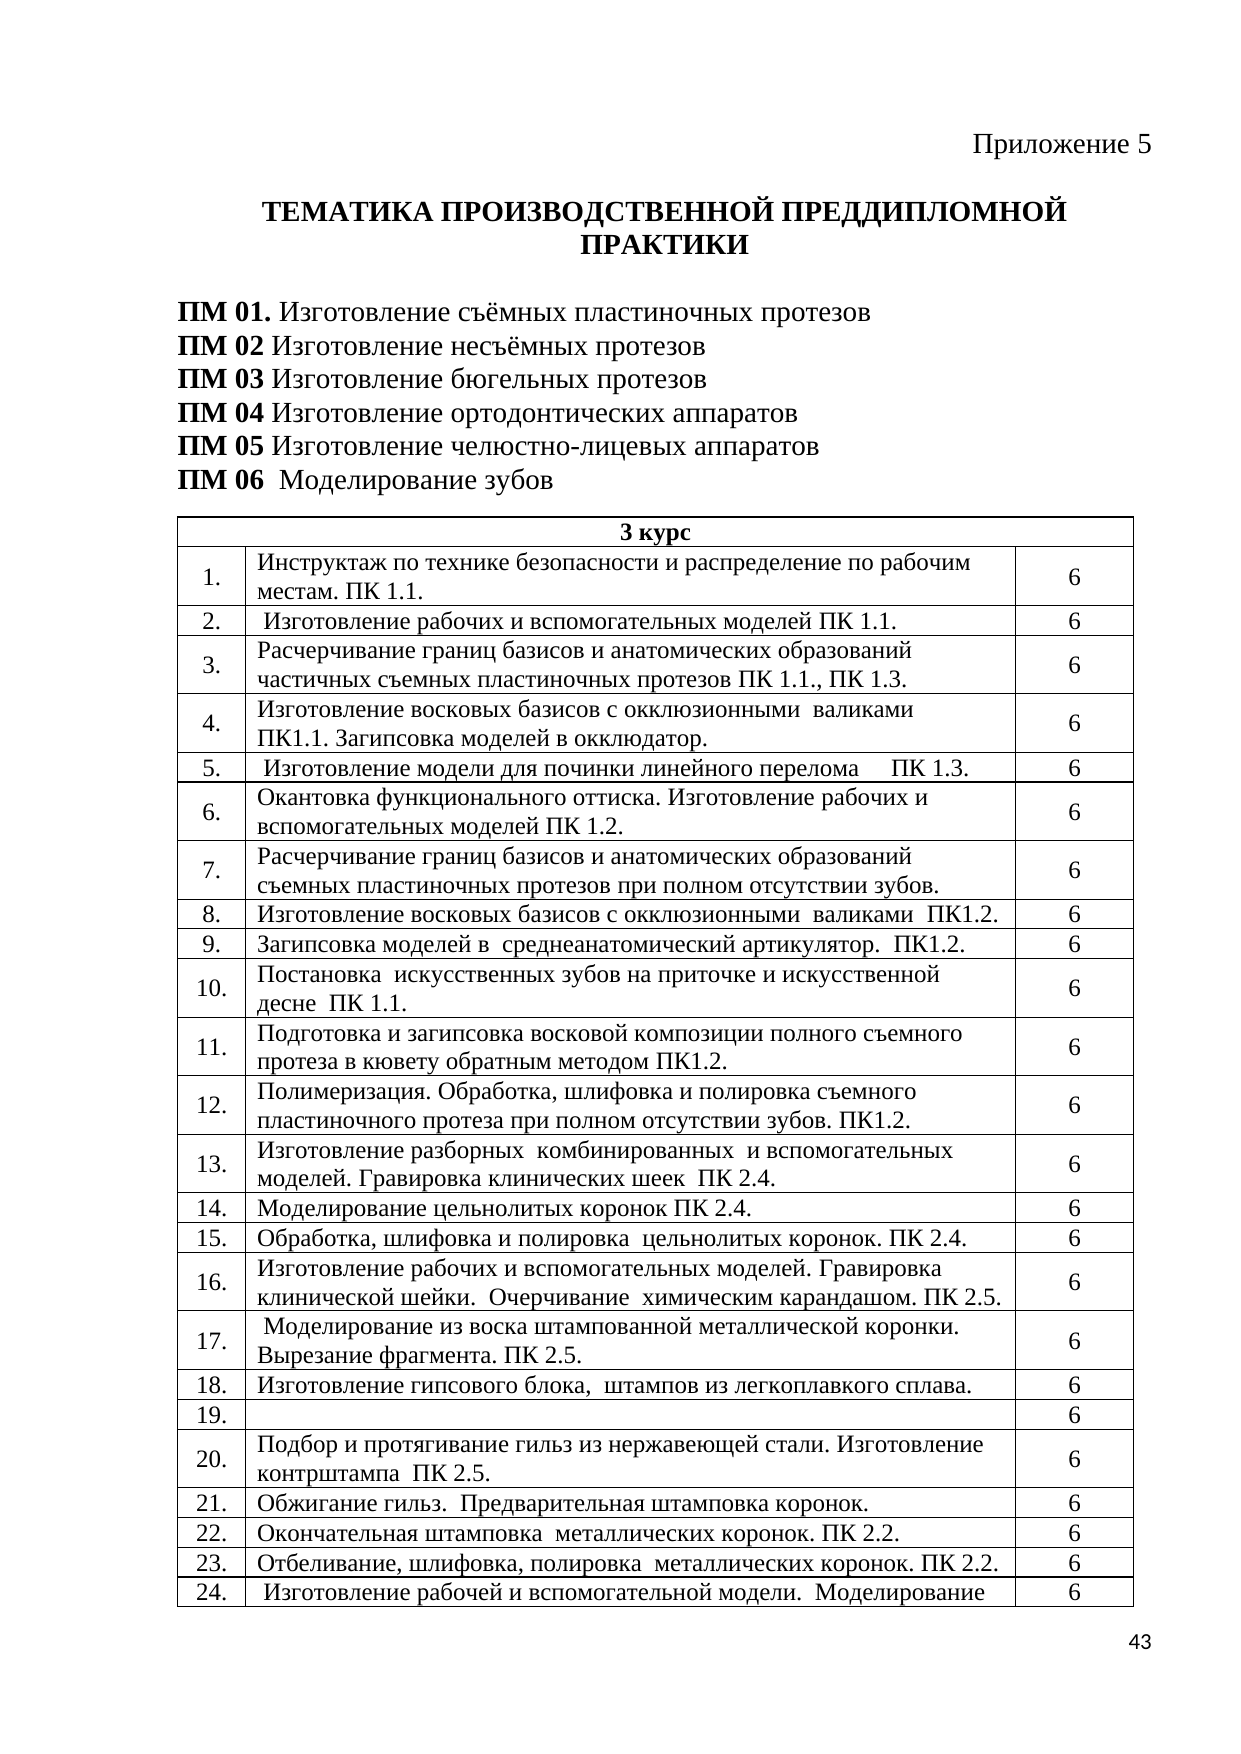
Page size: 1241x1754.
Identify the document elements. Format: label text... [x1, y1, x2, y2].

table_cell 6 [1016, 1548, 1133, 1576]
table_cell 6 [1016, 959, 1133, 1017]
table_cell 20. [178, 1430, 245, 1487]
table_cell 9. [178, 929, 245, 958]
table_cell Инструктаж по технике безопасности и распределение по рабочим местам. ПК 1.1. [246, 547, 1015, 605]
table_cell Изготовление модели для починки линейного перелома ПК 1.3. [246, 753, 1015, 781]
table_cell 16. [178, 1253, 245, 1310]
table_cell 3. [178, 636, 245, 693]
table_cell Окончательная штамповка металлических коронок. ПК 2.2. [246, 1518, 1015, 1547]
table_cell 17. [178, 1311, 245, 1369]
table_cell 6 [1016, 1518, 1133, 1547]
table_cell Изготовление рабочих и вспомогательных моделей. Гравировка клинической шейки. Очерчивание химическим карандашом. ПК 2.5. [246, 1253, 1015, 1310]
table_cell 6 [1016, 1135, 1133, 1192]
table_cell 6 [1016, 929, 1133, 958]
table_cell 18. [178, 1370, 245, 1399]
table_cell Загипсовка моделей в среднеанатомический артикулятор. ПК1.2. [246, 929, 1015, 958]
table_cell Изготовление восковых базисов с окклюзионными валиками ПК1.2. [246, 900, 1015, 928]
table_cell Изготовление рабочих и вспомогательных моделей ПК 1.1. [246, 606, 1015, 634]
text ПМ 01. Изготовление съёмных пластиночных протезов [177, 294, 1152, 328]
table_cell 6 [1016, 900, 1133, 928]
table_header 3 курс [178, 518, 1133, 546]
table_cell 1. [178, 547, 245, 605]
table_cell 6 [1016, 547, 1133, 605]
table_cell Подбор и протягивание гильз из нержавеющей стали. Изготовление контрштампа ПК 2.5. [246, 1430, 1015, 1487]
table_cell Расчерчивание границ базисов и анатомических образований частичных съемных пластиночных протезов ПК 1.1., ПК 1.3. [246, 636, 1015, 693]
table_cell 19. [178, 1400, 245, 1428]
table_cell Расчерчивание границ базисов и анатомических образований съемных пластиночных протезов при полном отсутствии зубов. [246, 841, 1015, 898]
table_cell 6 [1016, 1311, 1133, 1369]
table_cell 12. [178, 1076, 245, 1134]
table_cell 23. [178, 1548, 245, 1576]
table_cell Изготовление разборных комбинированных и вспомогательных моделей. Гравировка клинических шеек ПК 2.4. [246, 1135, 1015, 1192]
table_cell 6 [1016, 606, 1133, 634]
table_cell 6 [1016, 1223, 1133, 1252]
table_cell Изготовление восковых базисов с окклюзионными валиками ПК1.1. Загипсовка моделей в окклюдатор. [246, 694, 1015, 752]
table_cell 6 [1016, 753, 1133, 781]
text ТЕМАТИКА ПРОИЗВОДСТВЕННОЙ ПРЕДДИПЛОМНОЙ ПРАКТИКИ [177, 194, 1152, 261]
table_cell 6 [1016, 694, 1133, 752]
table_cell 10. [178, 959, 245, 1017]
table_cell 6 [1016, 1400, 1133, 1428]
table_cell 6 [1016, 1253, 1133, 1310]
table_cell 21. [178, 1488, 245, 1517]
table_cell 6 [1016, 1488, 1133, 1517]
table_cell 4. [178, 694, 245, 752]
table_cell [246, 1400, 1015, 1428]
table_cell 6 [1016, 636, 1133, 693]
table_cell 6 [1016, 1076, 1133, 1134]
table_cell 6 [1016, 1018, 1133, 1075]
table_cell 15. [178, 1223, 245, 1252]
table_cell 7. [178, 841, 245, 898]
table_cell 6 [1016, 1578, 1133, 1606]
table_cell 6 [1016, 841, 1133, 898]
table_cell Обжигание гильз. Предварительная штамповка коронок. [246, 1488, 1015, 1517]
table_cell Моделирование из воска штампованной металлической коронки. Вырезание фрагмента. ПК 2.5. [246, 1311, 1015, 1369]
table_cell Моделирование цельнолитых коронок ПК 2.4. [246, 1193, 1015, 1222]
table_cell Постановка искусственных зубов на приточке и искусственной десне ПК 1.1. [246, 959, 1015, 1017]
table_cell 6 [1016, 783, 1133, 840]
table_cell 6 [1016, 1193, 1133, 1222]
table_cell 8. [178, 900, 245, 928]
table_cell 6 [1016, 1430, 1133, 1487]
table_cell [246, 1578, 1015, 1606]
table_cell Обработка, шлифовка и полировка цельнолитых коронок. ПК 2.4. [246, 1223, 1015, 1252]
table_cell Отбеливание, шлифовка, полировка металлических коронок. ПК 2.2. [246, 1548, 1015, 1576]
table_cell Полимеризация. Обработка, шлифовка и полировка съемного пластиночного протеза при полном отсутствии зубов. ПК1.2. [246, 1076, 1015, 1134]
table_cell Изготовление гипсового блока, штампов из легкоплавкого сплава. [246, 1370, 1015, 1399]
text ПМ 02 Изготовление несъёмных протезов ПМ 03 Изготовление бюгельных протезов ПМ 04 Изготовление ортодонтических аппаратов ПМ 05 Изготовление челюстно-лицевых аппаратов ПМ 06 Моделирование зубов [177, 328, 1152, 496]
text Приложение 5 [177, 127, 1152, 160]
table_cell 2. [178, 606, 245, 634]
table_cell 22. [178, 1518, 245, 1547]
table_cell 24. [178, 1578, 245, 1606]
table_cell 6 [1016, 1370, 1133, 1399]
table_cell Подготовка и загипсовка восковой композиции полного съемного протеза в кювету обратным методом ПК1.2. [246, 1018, 1015, 1075]
table_cell Окантовка функционального оттиска. Изготовление рабочих и вспомогательных моделей ПК 1.2. [246, 783, 1015, 840]
table_cell 11. [178, 1018, 245, 1075]
table_cell 6. [178, 783, 245, 840]
table_cell 14. [178, 1193, 245, 1222]
table_cell 13. [178, 1135, 245, 1192]
table_cell 5. [178, 753, 245, 781]
